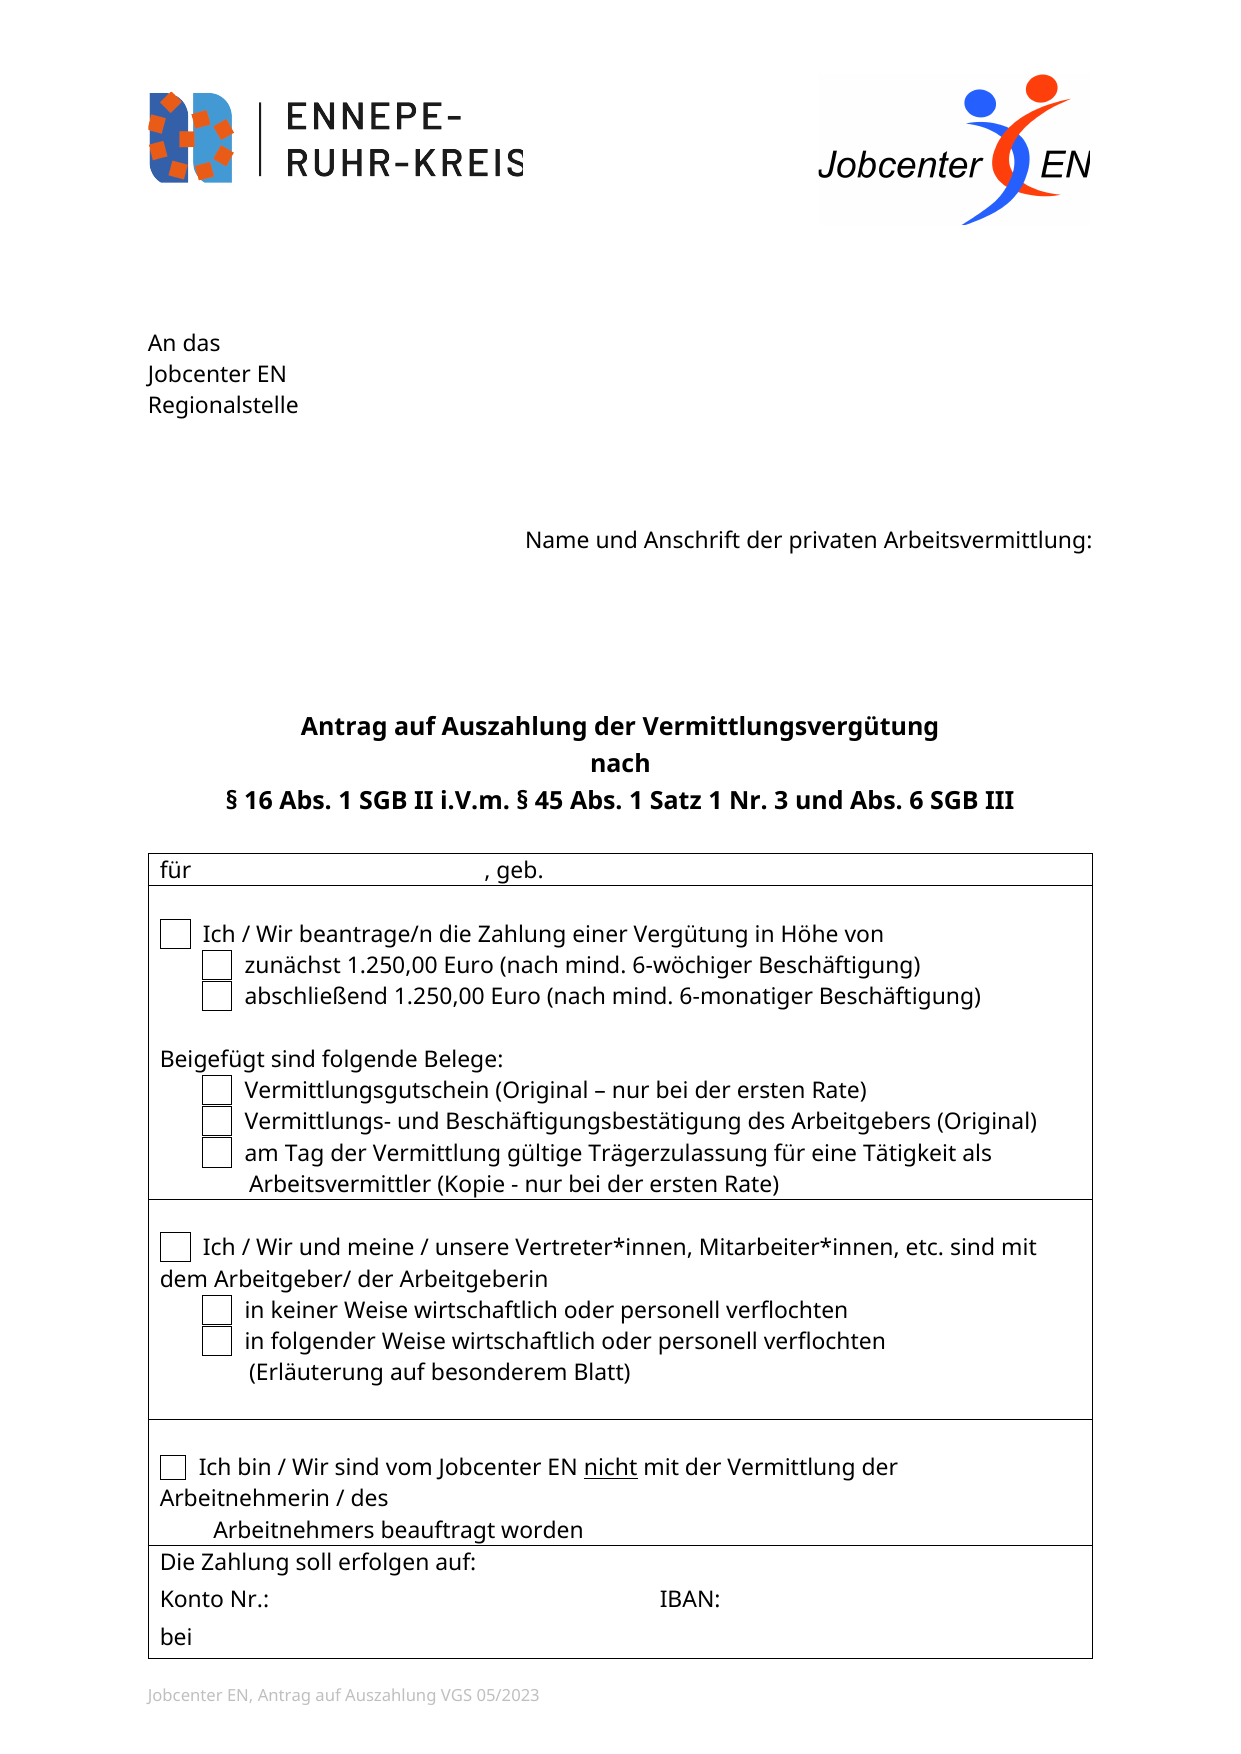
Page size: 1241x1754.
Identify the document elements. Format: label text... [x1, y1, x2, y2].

text nach [148, 746, 1092, 780]
text Antrag auf Auszahlung der Vermittlungsvergütung [148, 709, 1092, 743]
picture [147, 91, 523, 183]
text An das [148, 327, 1092, 358]
table_cell Ich bin / Wir sind vom Jobcenter EN nicht mit der Vermittlung der Arbeitnehmerin / des Arbeitnehmers beauftragt worden [149, 1420, 1092, 1545]
text Name und Anschrift der privaten Arbeitsvermittlung: [148, 524, 1092, 555]
table_cell Die Zahlung soll erfolgen auf: Konto Nr.: IBAN: bei BLZ: BIC: [149, 1546, 1092, 1658]
text § 16 Abs. 1 SGB II i.V.m. § 45 Abs. 1 Satz 1 Nr. 3 und Abs. 6 SGB III [148, 783, 1092, 817]
table_cell Ich / Wir beantrage/n die Zahlung einer Vergütung in Höhe von zunächst 1.250,00 Euro (nach mind. 6-wöchiger Beschäftigung) abschließend 1.250,00 Euro (nach mind. 6-monatiger Beschäftigung) Beigefügt sind folgende Belege: Vermittlungsgutschein (Original – nur bei der ersten Rate) Vermittlungs- und Beschäftigungsbestätigung des Arbeitgebers (Original) am Tag der Vermittlung gültige Trägerzulassung für eine Tätigkeit als Arbeitsvermittler (Kopie - nur bei der ersten Rate) [149, 886, 1092, 1199]
picture [818, 74, 1090, 225]
table_header für , geb. [149, 854, 1092, 885]
text Regionalstelle [148, 389, 1092, 420]
table_cell Ich / Wir und meine / unsere Vertreter*innen, Mitarbeiter*innen, etc. sind mit dem Arbeitgeber/ der Arbeitgeberin in keiner Weise wirtschaftlich oder personell verflochten in folgender Weise wirtschaftlich oder personell verflochten (Erläuterung auf besonderem Blatt) [149, 1200, 1092, 1419]
text Jobcenter EN [148, 358, 1092, 389]
